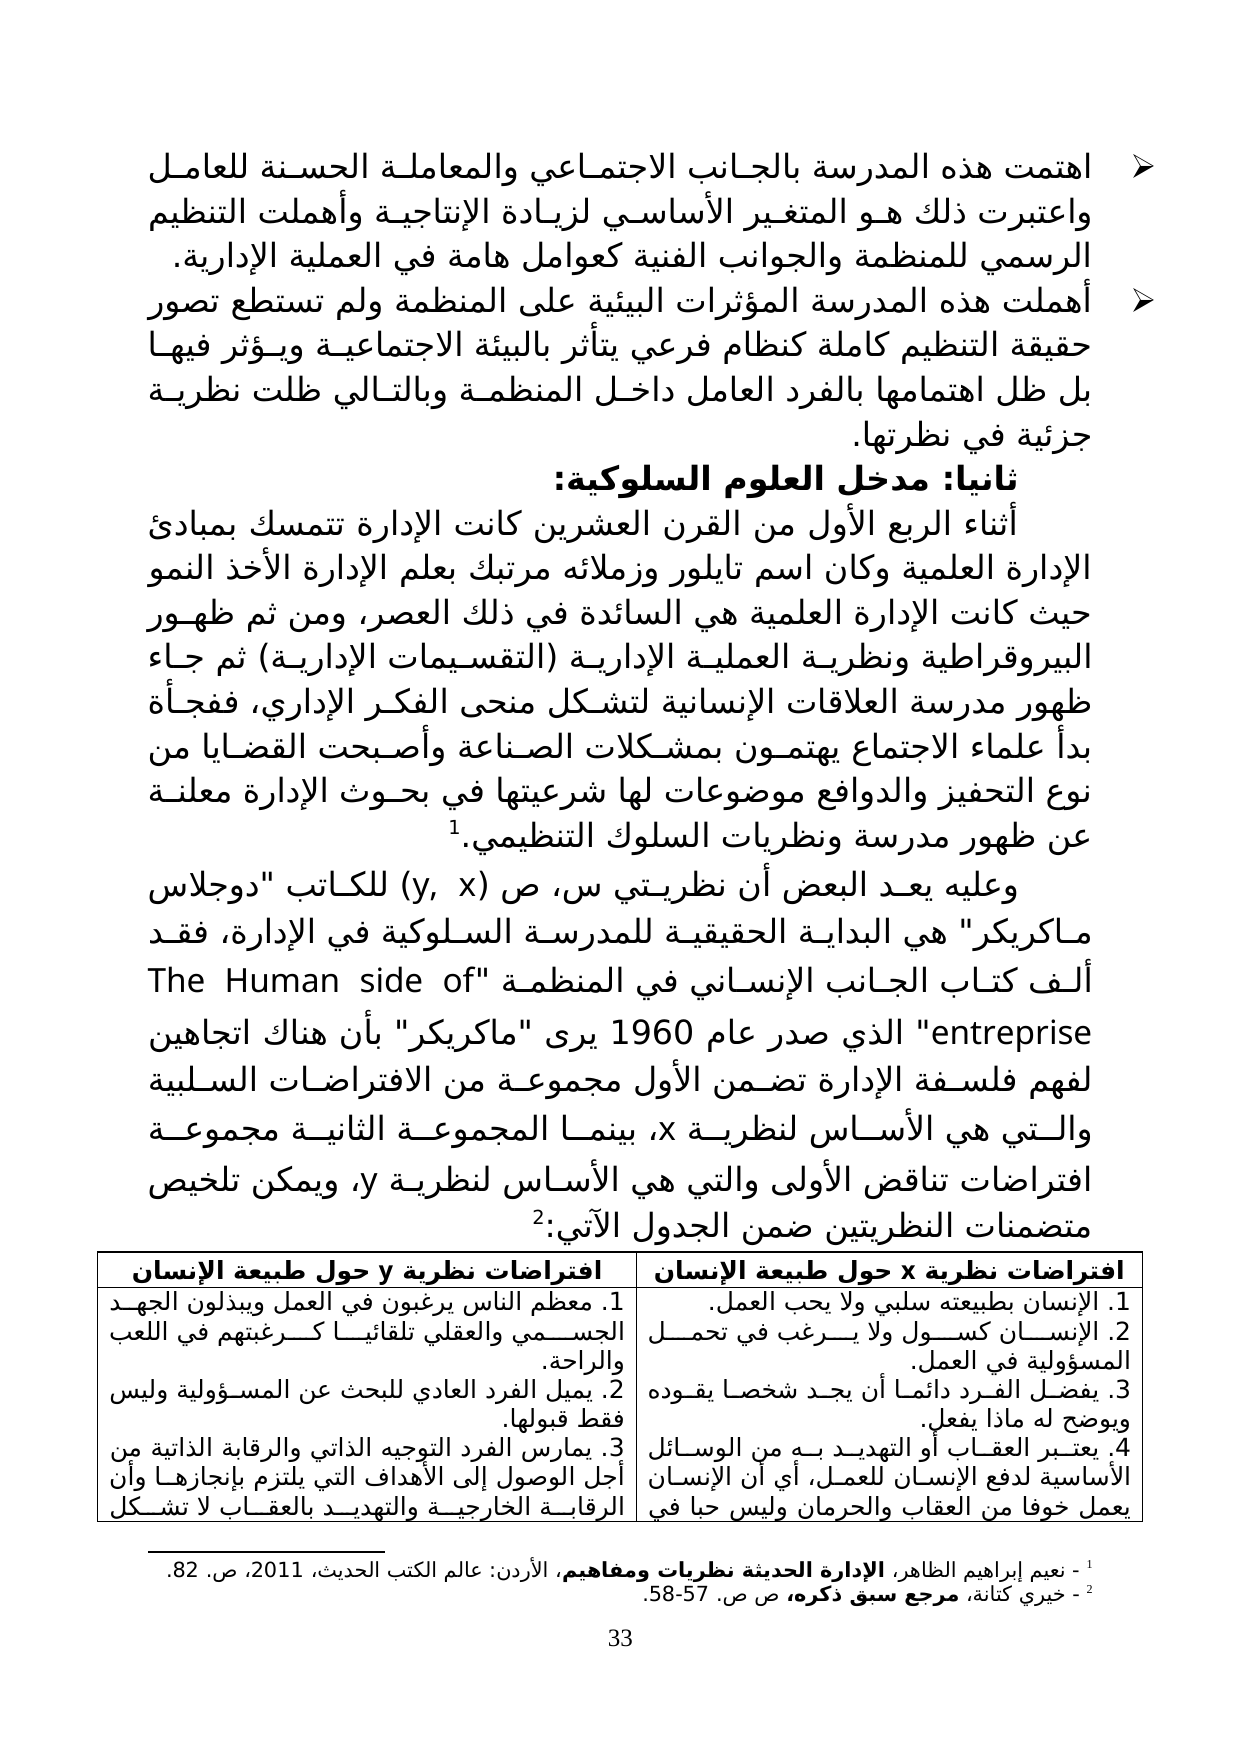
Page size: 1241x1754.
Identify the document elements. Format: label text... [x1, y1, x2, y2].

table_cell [637, 1288, 1142, 1521]
text أثناء الربع الأول من القرن العشرين كانت الإدارة تتمسك بمبادئ الإدارة العلمية وكان اسم تايلور وزملائه مرتبك بعلم الإدارة الأخذ النمو حيث كانت الإدارة العلمية هي السائدة في ذلك العصر، ومن ثم ظهور البيروقراطية ونظرية العملية الإدارية (التقسيمات الإدارية) ثم جاء ظهور مدرسة العلاقات الإنسانية لتشكل منحى الفكر الإداري، ففجأة بدأ علماء الاجتماع يهتمون بمشكلات الصناعة وأصبحت القضايا من نوع التحفيز والدوافع موضوعات لها شرعيتها في بحوث الإدارة معلنة عن ظهور مدرسة ونظريات السلوك التنظيمي. [148, 504, 1093, 855]
text وعليه يعد البعض أن نظريتي س، ص (y, x) للكاتب "دوجلاس ماكريكر" هي البداية الحقيقية للمدرسة السلوكية في الإدارة، فقد ألف كتاب الجانب الإنساني في المنظمة "The Human side of entreprise" الذي صدر عام 1960 يرى "ماكريكر" بأن هناك اتجاهين لفهم فلسفة الإدارة تضمن الأول مجموعة من الافتراضات السلبية والتي هي الأساس لنظرية x، بينما المجموعة الثانية مجموعة افتراضات تناقض الأولى والتي هي الأساس لنظرية y، ويمكن تلخيص متضمنات النظريتين ضمن الجدول الآتي: [148, 861, 1093, 1246]
table_header افتراضات نظرية x حول طبيعة الإنسان [637, 1253, 1142, 1287]
list اهتمت هذه المدرسة بالجانب الاجتماعي والمعاملة الحسنة للعامل واعتبرت ذلك هو المتغير الأساسي لزيادة الإنتاجية وأهملت التنظيم الرسمي للمنظمة والجوانب الفنية كعوامل هامة في العملية الإدارية. [148, 148, 1130, 276]
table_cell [98, 1288, 636, 1521]
table_header افتراضات نظرية y حول طبيعة الإنسان [98, 1253, 636, 1287]
text ثانيا: مدخل العلوم السلوكية: [148, 460, 1093, 498]
list أهملت هذه المدرسة المؤثرات البيئية على المنظمة ولم تستطع تصور حقيقة التنظيم كاملة كنظام فرعي يتأثر بالبيئة الاجتماعية ويؤثر فيها بل ظل اهتمامها بالفرد العامل داخل المنظمة وبالتالي ظلت نظرية جزئية في نظرتها. [148, 281, 1130, 454]
